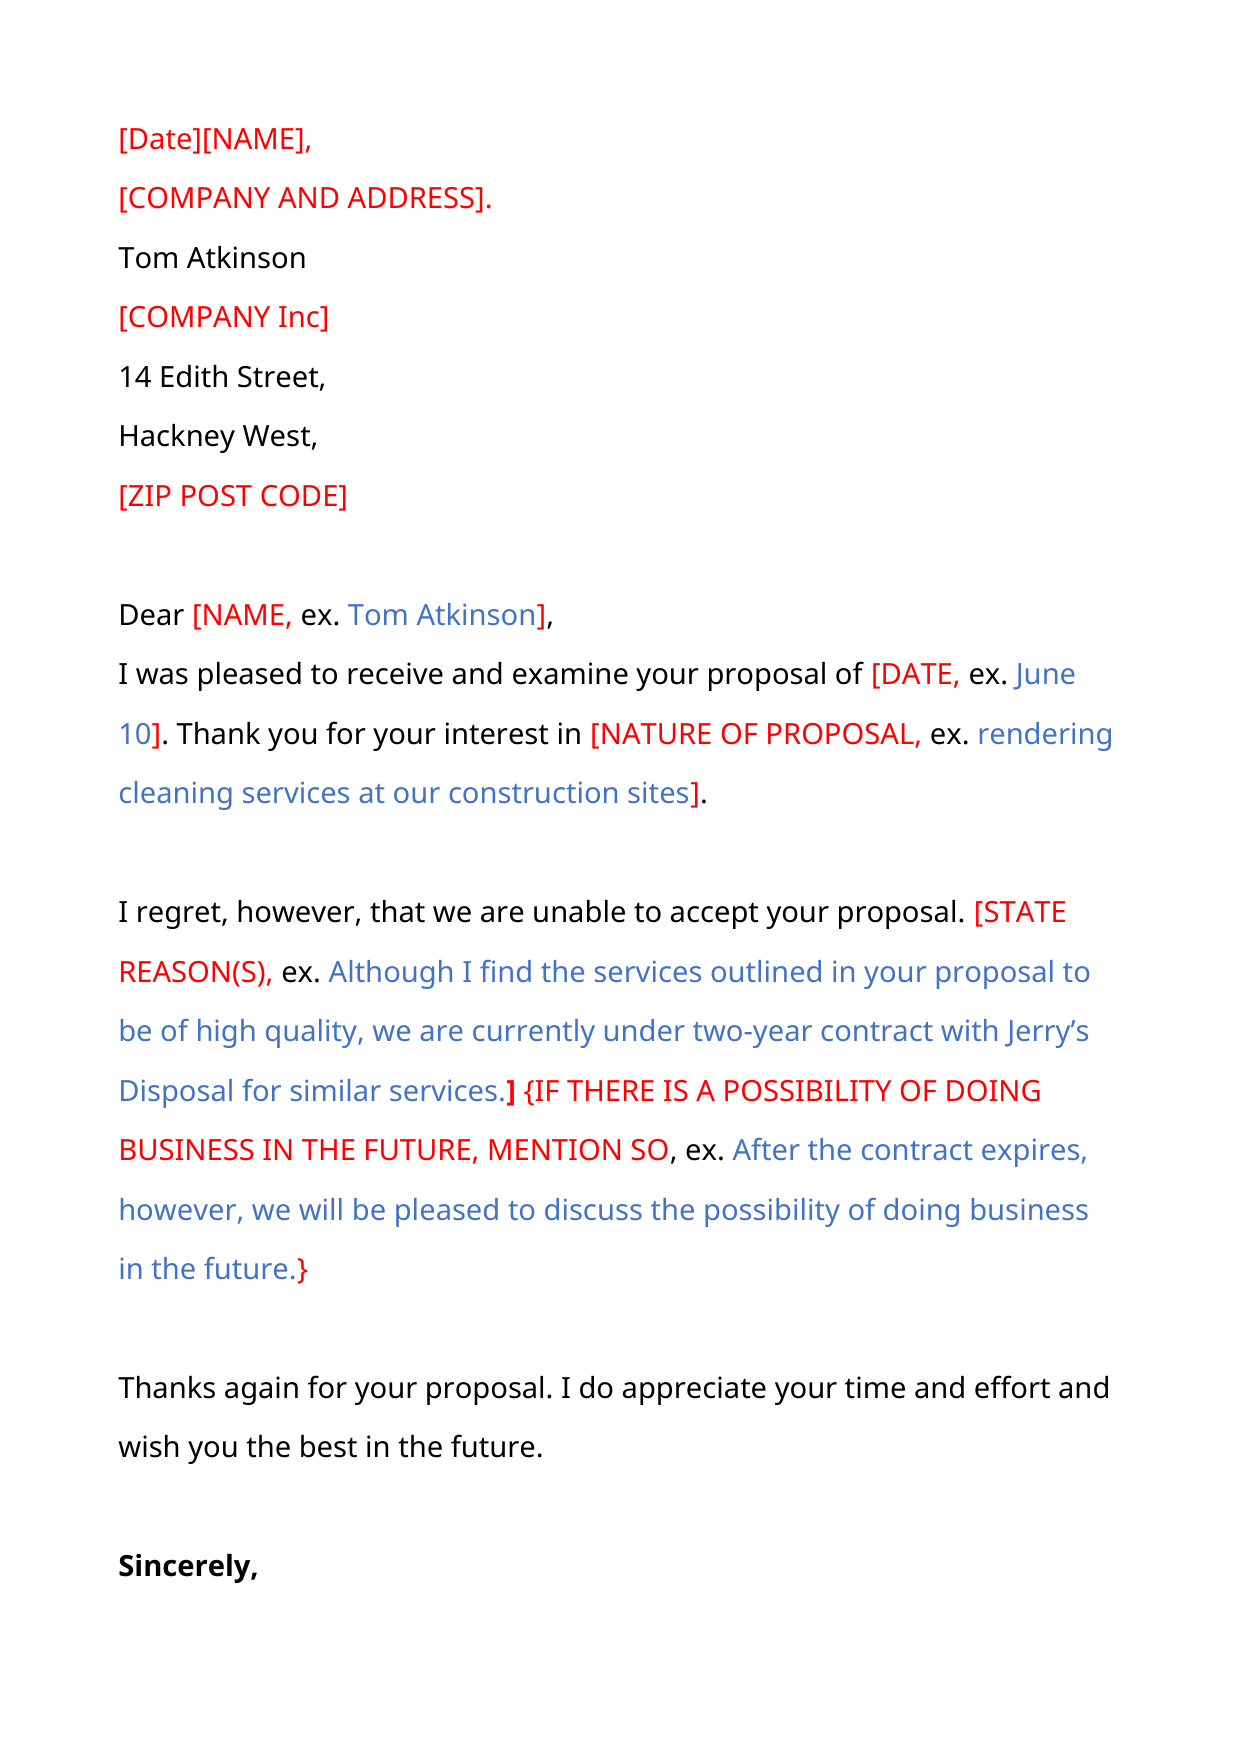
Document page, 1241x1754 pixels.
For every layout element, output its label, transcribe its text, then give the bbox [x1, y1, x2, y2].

text [Date][NAME], [118, 118, 1122, 158]
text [118, 832, 1122, 1585]
text I was pleased to receive and examine your proposal of [DATE, ex. June 10]. Thank you for your interest in [NATURE OF PROPOSAL, ex. rendering cleaning services at our construction sites]. [118, 653, 1122, 812]
text [COMPANY AND ADDRESS]. Tom Atkinson [COMPANY Inc] 14 Edith Street, Hackney West, [ZIP POST CODE] [118, 178, 1122, 515]
text Dear [NAME, ex. Tom Atkinson], [118, 534, 1122, 634]
